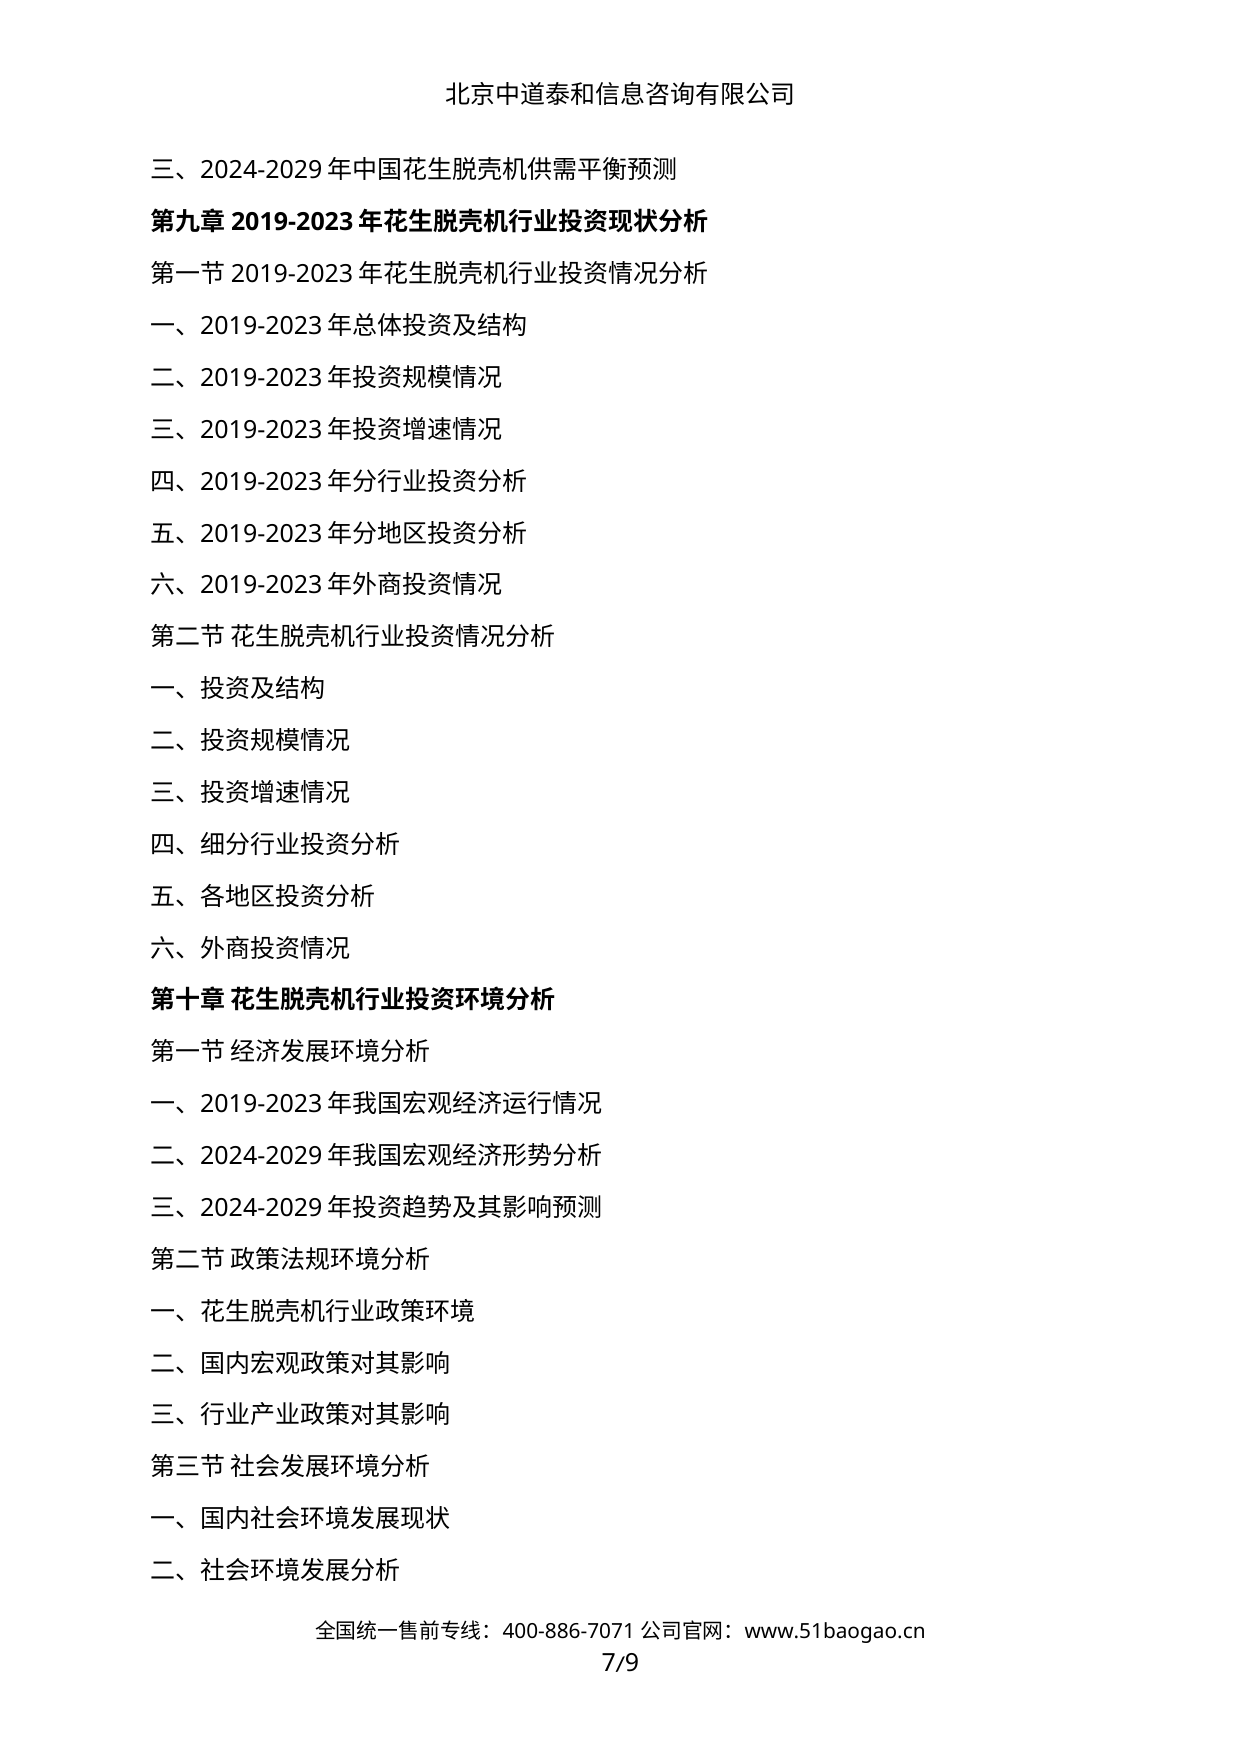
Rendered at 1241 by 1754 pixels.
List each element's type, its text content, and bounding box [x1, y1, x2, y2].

text 三、2024-2029年投资趋势及其影响预测 [150, 1187, 1090, 1224]
text 三、投资增速情况 [150, 772, 1090, 809]
text 一、投资及结构 [150, 669, 1090, 705]
text 第九章 2019-2023年花生脱壳机行业投资现状分析 [150, 202, 1090, 238]
text 一、花生脱壳机行业政策环境 [150, 1291, 1090, 1327]
text 三、2024-2029年中国花生脱壳机供需平衡预测 [150, 150, 1090, 186]
text 一、2019-2023年总体投资及结构 [150, 306, 1090, 342]
text 六、外商投资情况 [150, 928, 1090, 964]
text 第三节 社会发展环境分析 [150, 1447, 1090, 1483]
text 四、2019-2023年分行业投资分析 [150, 461, 1090, 497]
text 二、2019-2023年投资规模情况 [150, 357, 1090, 394]
text 一、国内社会环境发展现状 [150, 1499, 1090, 1535]
text 四、细分行业投资分析 [150, 824, 1090, 861]
text 五、2019-2023年分地区投资分析 [150, 513, 1090, 549]
text 二、国内宏观政策对其影响 [150, 1343, 1090, 1379]
text 二、社会环境发展分析 [150, 1551, 1090, 1587]
text 三、行业产业政策对其影响 [150, 1395, 1090, 1431]
text 二、2024-2029年我国宏观经济形势分析 [150, 1136, 1090, 1172]
text 第二节 政策法规环境分析 [150, 1239, 1090, 1276]
text 第一节 2019-2023年花生脱壳机行业投资情况分析 [150, 254, 1090, 290]
text 第一节 经济发展环境分析 [150, 1032, 1090, 1068]
text 第十章 花生脱壳机行业投资环境分析 [150, 980, 1090, 1016]
text 五、各地区投资分析 [150, 876, 1090, 912]
text 第二节 花生脱壳机行业投资情况分析 [150, 617, 1090, 653]
text 二、投资规模情况 [150, 721, 1090, 757]
text 三、2019-2023年投资增速情况 [150, 409, 1090, 446]
text 一、2019-2023年我国宏观经济运行情况 [150, 1084, 1090, 1120]
text 六、2019-2023年外商投资情况 [150, 565, 1090, 601]
